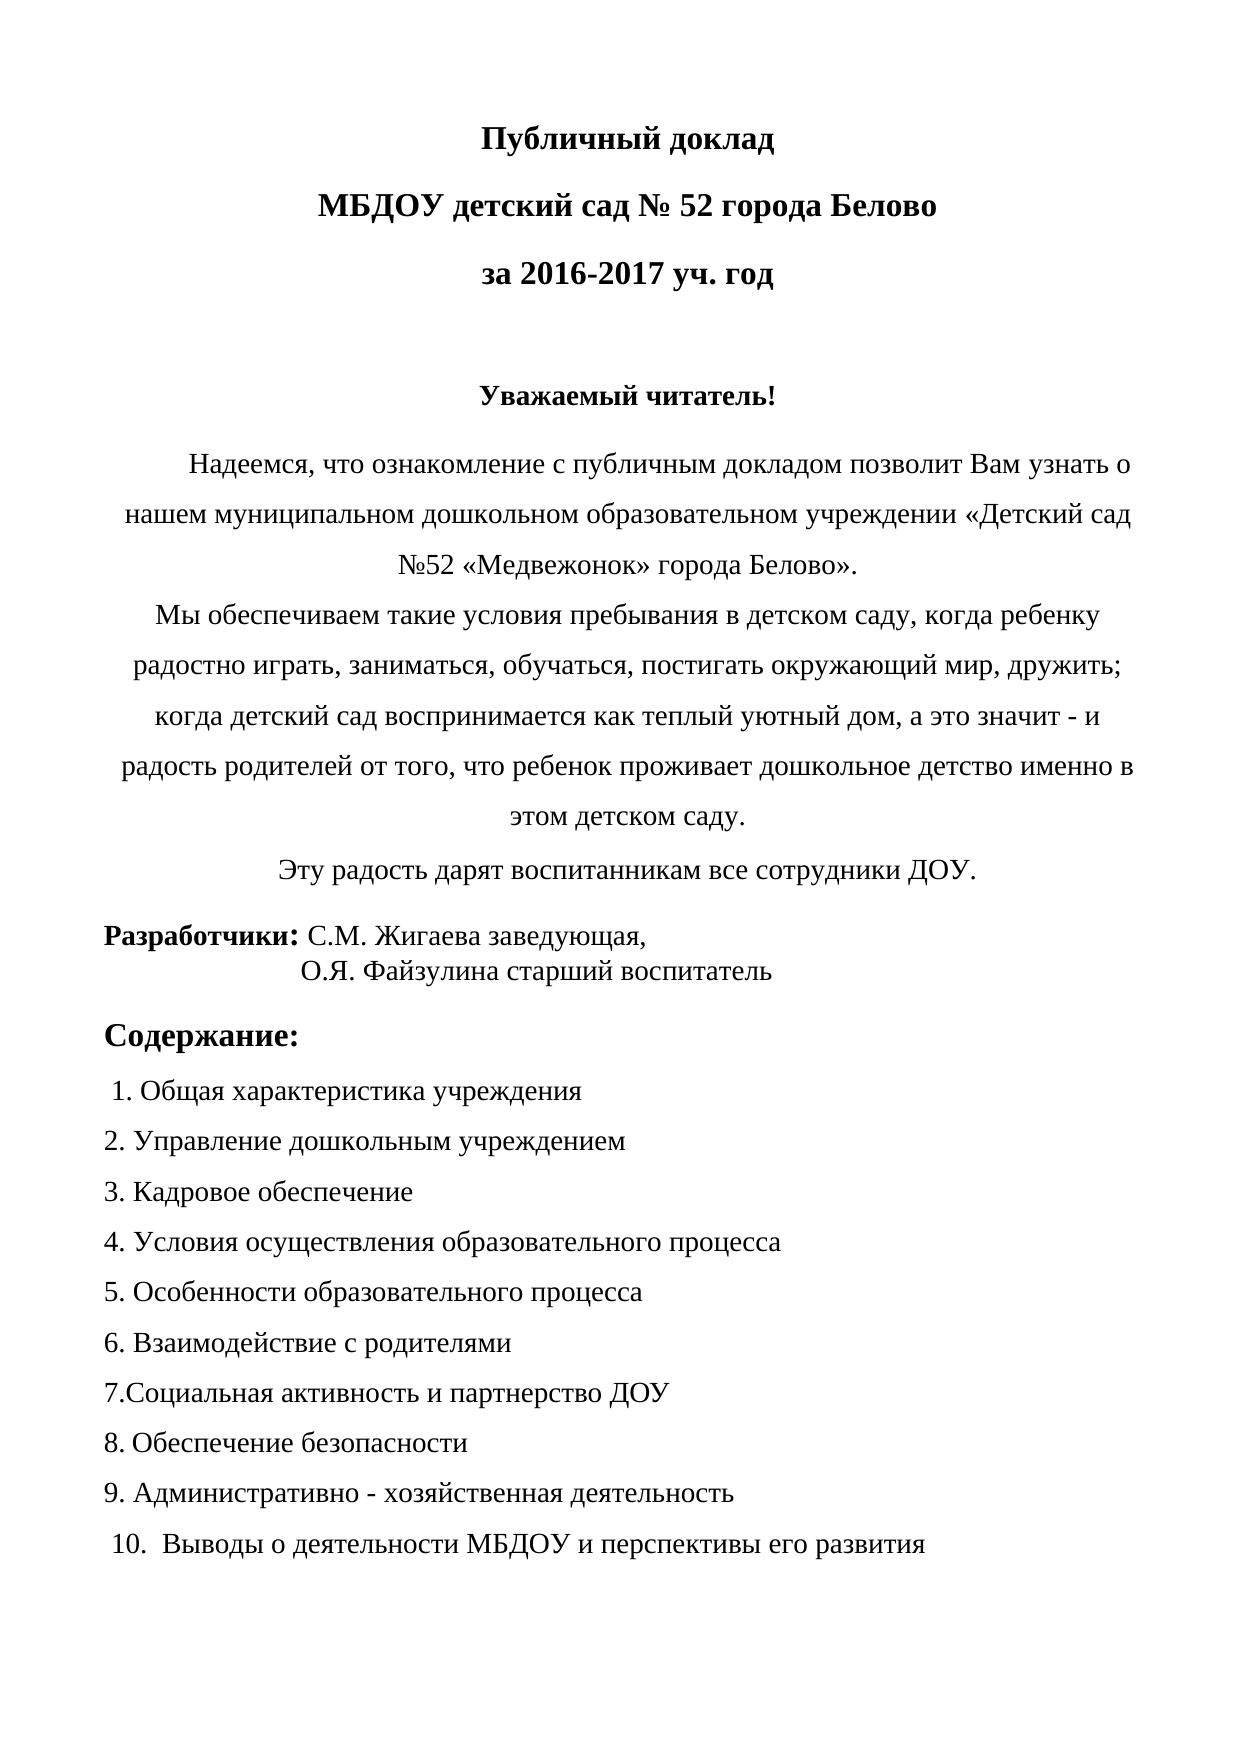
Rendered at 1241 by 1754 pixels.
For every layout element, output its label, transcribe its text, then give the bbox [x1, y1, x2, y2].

text Содержание: [103, 1016, 1152, 1054]
text Уважаемый читатель! [103, 378, 1152, 412]
text 10. Выводы о деятельности МБДОУ и перспективы его развития [103, 1526, 1152, 1559]
text 3. Кадровое обеспечение [103, 1174, 1152, 1207]
text Публичный доклад [103, 118, 1152, 156]
text 5. Особенности образовательного процесса [103, 1274, 1152, 1308]
text О.Я. Файзулина старший воспитатель [103, 953, 1152, 986]
text 7.Социальная активность и партнерство ДОУ [103, 1375, 1152, 1408]
text 4. Условия осуществления образовательного процесса [103, 1224, 1152, 1258]
text Мы обеспечиваем такие условия пребывания в детском саду, когда ребенку радостно играть, заниматься, обучаться, постигать окружающий мир, дружить; когда детский сад воспринимается как теплый уютный дом, а это значит - и радость родителей от того, что ребенок проживает дошкольное детство именно в этом детском саду. [103, 597, 1152, 832]
text 8. Обеспечение безопасности [103, 1425, 1152, 1459]
text 2. Управление дошкольным учреждением [103, 1123, 1152, 1157]
text 6. Взаимодействие с родителями [103, 1325, 1152, 1358]
text 9. Административно - хозяйственная деятельность [103, 1476, 1152, 1509]
text Разработчики: С.М. Жигаева заведующая, [103, 914, 1152, 953]
text 1. Общая характеристика учреждения [103, 1073, 1152, 1107]
text МБДОУ детский сад № 52 города Белово [103, 186, 1152, 224]
text Эту радость дарят воспитанникам все сотрудники ДОУ. [103, 849, 1152, 885]
text за 2016-2017 уч. год [103, 253, 1152, 291]
text Надеемся, что ознакомление с публичным докладом позволит Вам узнать о нашем муниципальном дошкольном образовательном учреждении «Детский сад №52 «Медвежонок» города Белово». [103, 446, 1152, 580]
